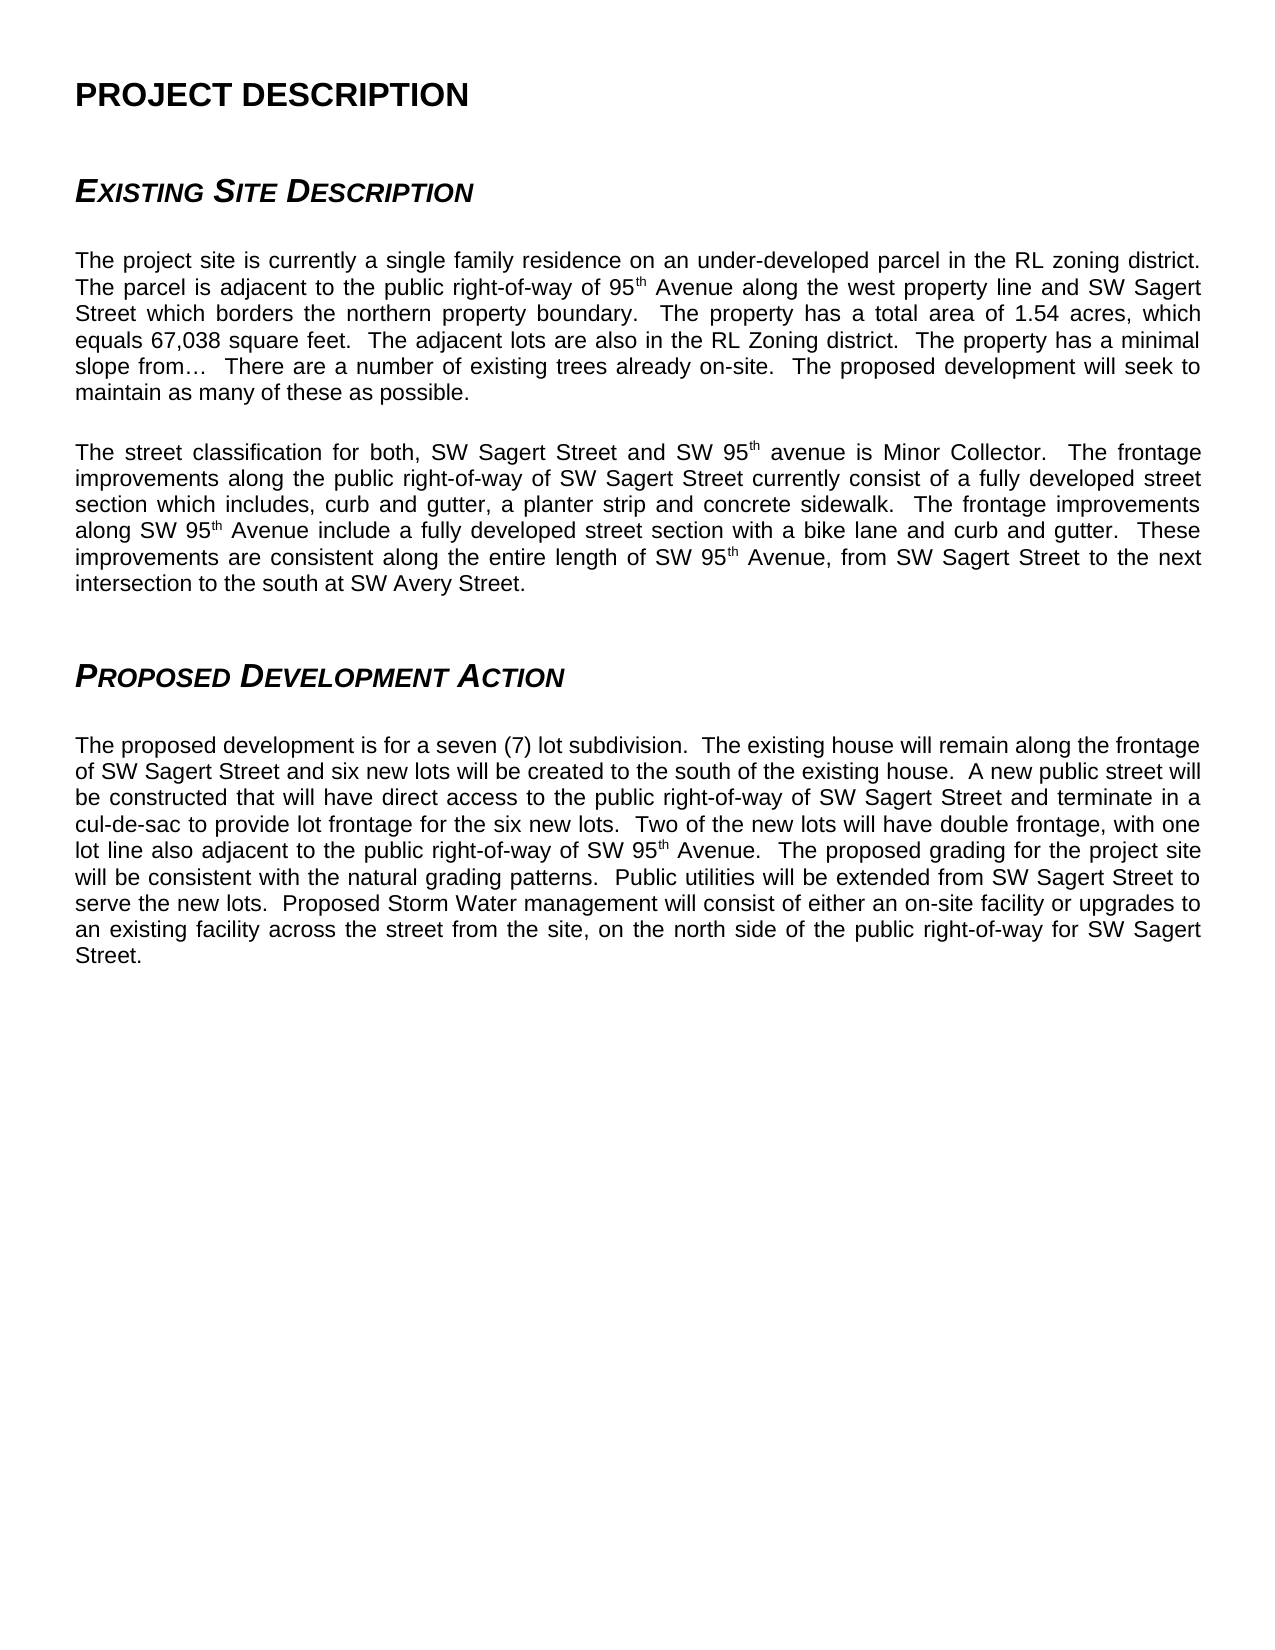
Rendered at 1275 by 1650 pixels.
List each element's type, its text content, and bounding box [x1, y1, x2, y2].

text The street classification for both, SW Sagert Street and SW 95th avenue is Minor Collector. The frontage improvements along the public right-of-way of SW Sagert Street currently consist of a fully developed street section which includes, curb and gutter, a planter strip and concrete sidewalk. The frontage improvements along SW 95th Avenue include a fully developed street section with a bike lane and curb and gutter. These improvements are consistent along the entire length of SW 95th Avenue, from SW Sagert Street to the next intersection to the south at SW Avery Street. [75, 438, 1202, 597]
text Existing Site Description [75, 172, 1201, 210]
text The proposed development is for a seven (7) lot subdivision. The existing house will remain along the frontage of SW Sagert Street and six new lots will be created to the south of the existing house. A new public street will be constructed that will have direct access to the public right-of-way of SW Sagert Street and terminate in a cul-de-sac to provide lot frontage for the six new lots. Two of the new lots will have double frontage, with one lot line also adjacent to the public right-of-way of SW 95th Avenue. The proposed grading for the project site will be consistent with the natural grading patterns. Public utilities will be extended from SW Sagert Street to serve the new lots. Proposed Storm Water management will consist of either an on-site facility or upgrades to an existing facility across the street from the site, on the north side of the public right-of-way for SW Sagert Street. [75, 732, 1202, 969]
text Project DESCRIPtion [75, 75, 1200, 113]
text Proposed Development Action [75, 656, 1201, 694]
text The project site is currently a single family residence on an under-developed parcel in the RL zoning district. The parcel is adjacent to the public right-of-way of 95th Avenue along the west property line and SW Sagert Street which borders the northern property boundary. The property has a total area of 1.54 acres, which equals 67,038 square feet. The adjacent lots are also in the RL Zoning district. The property has a minimal slope from… There are a number of existing trees already on-site. The proposed development will seek to maintain as many of these as possible. [75, 247, 1202, 406]
